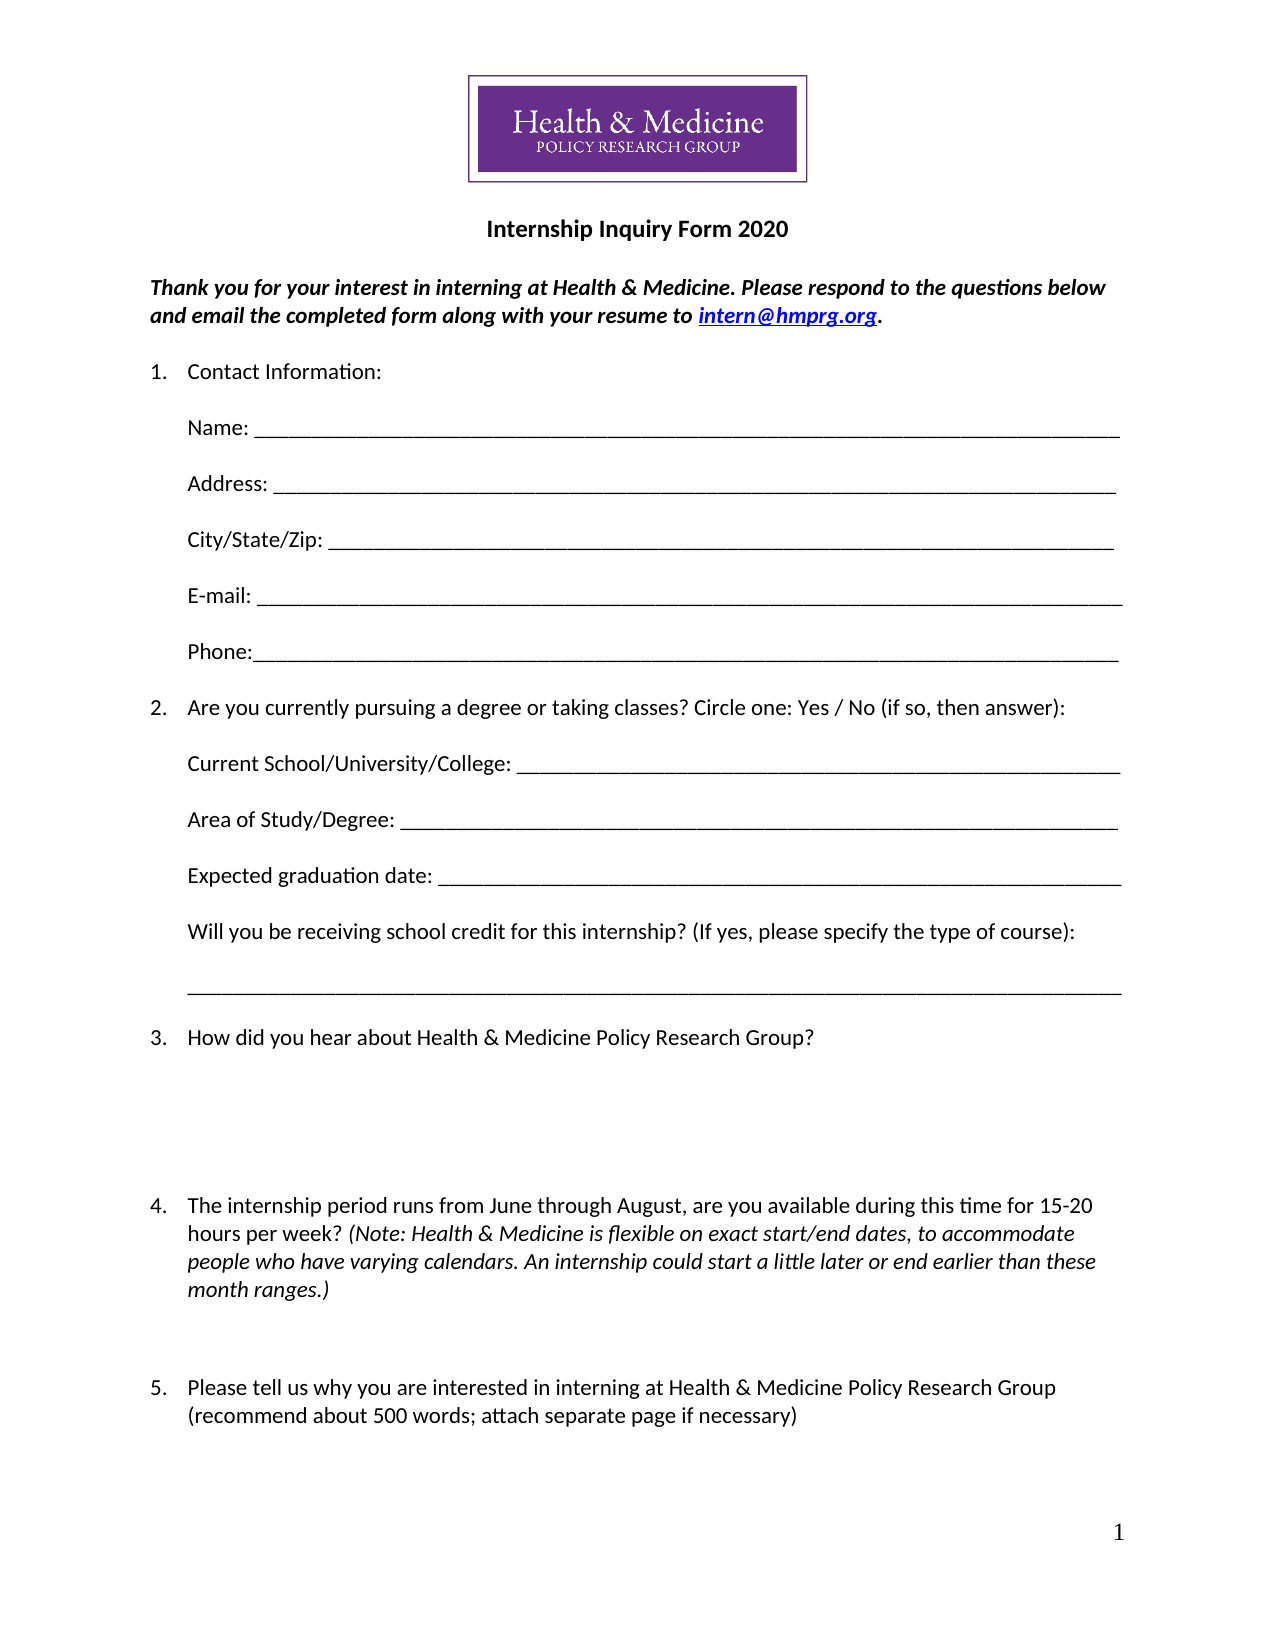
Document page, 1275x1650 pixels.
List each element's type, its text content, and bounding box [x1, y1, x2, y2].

text E-mail: ____________________________________________________________________________ [187, 581, 1125, 609]
list Contact Information: [150, 357, 1125, 385]
text Thank you for your interest in interning at Health & Medicine. Please respond to the questions below and email the completed form along with your resume to intern@hmprg.org. [150, 273, 1125, 329]
list Are you currently pursuing a degree or taking classes? Circle one: Yes / No (if so, then answer): [150, 693, 1125, 721]
list The internship period runs from June through August, are you available during this time for 15-20 hours per week? (Note: Health & Medicine is flexible on exact start/end dates, to accommodate people who have varying calendars. An internship could start a little later or end earlier than these month ranges.) [150, 1191, 1125, 1303]
text __________________________________________________________________________________ [150, 970, 1125, 998]
text Current School/University/College: _____________________________________________________ [150, 749, 1125, 777]
text Phone:____________________________________________________________________________ [187, 637, 1125, 665]
text Address: __________________________________________________________________________ [187, 469, 1125, 497]
text City/State/Zip: _____________________________________________________________________ [187, 525, 1125, 553]
list Please tell us why you are interested in interning at Health & Medicine Policy Research Group (recommend about 500 words; attach separate page if necessary) [150, 1373, 1125, 1429]
picture [467, 75, 808, 183]
text Expected graduation date: ____________________________________________________________ [150, 861, 1125, 889]
text Will you be receiving school credit for this internship? (If yes, please specify the type of course): [150, 917, 1125, 945]
text Name: ____________________________________________________________________________ [187, 413, 1125, 441]
text Area of Study/Degree: _______________________________________________________________ [150, 805, 1125, 833]
list How did you hear about Health & Medicine Policy Research Group? [150, 1023, 1125, 1051]
